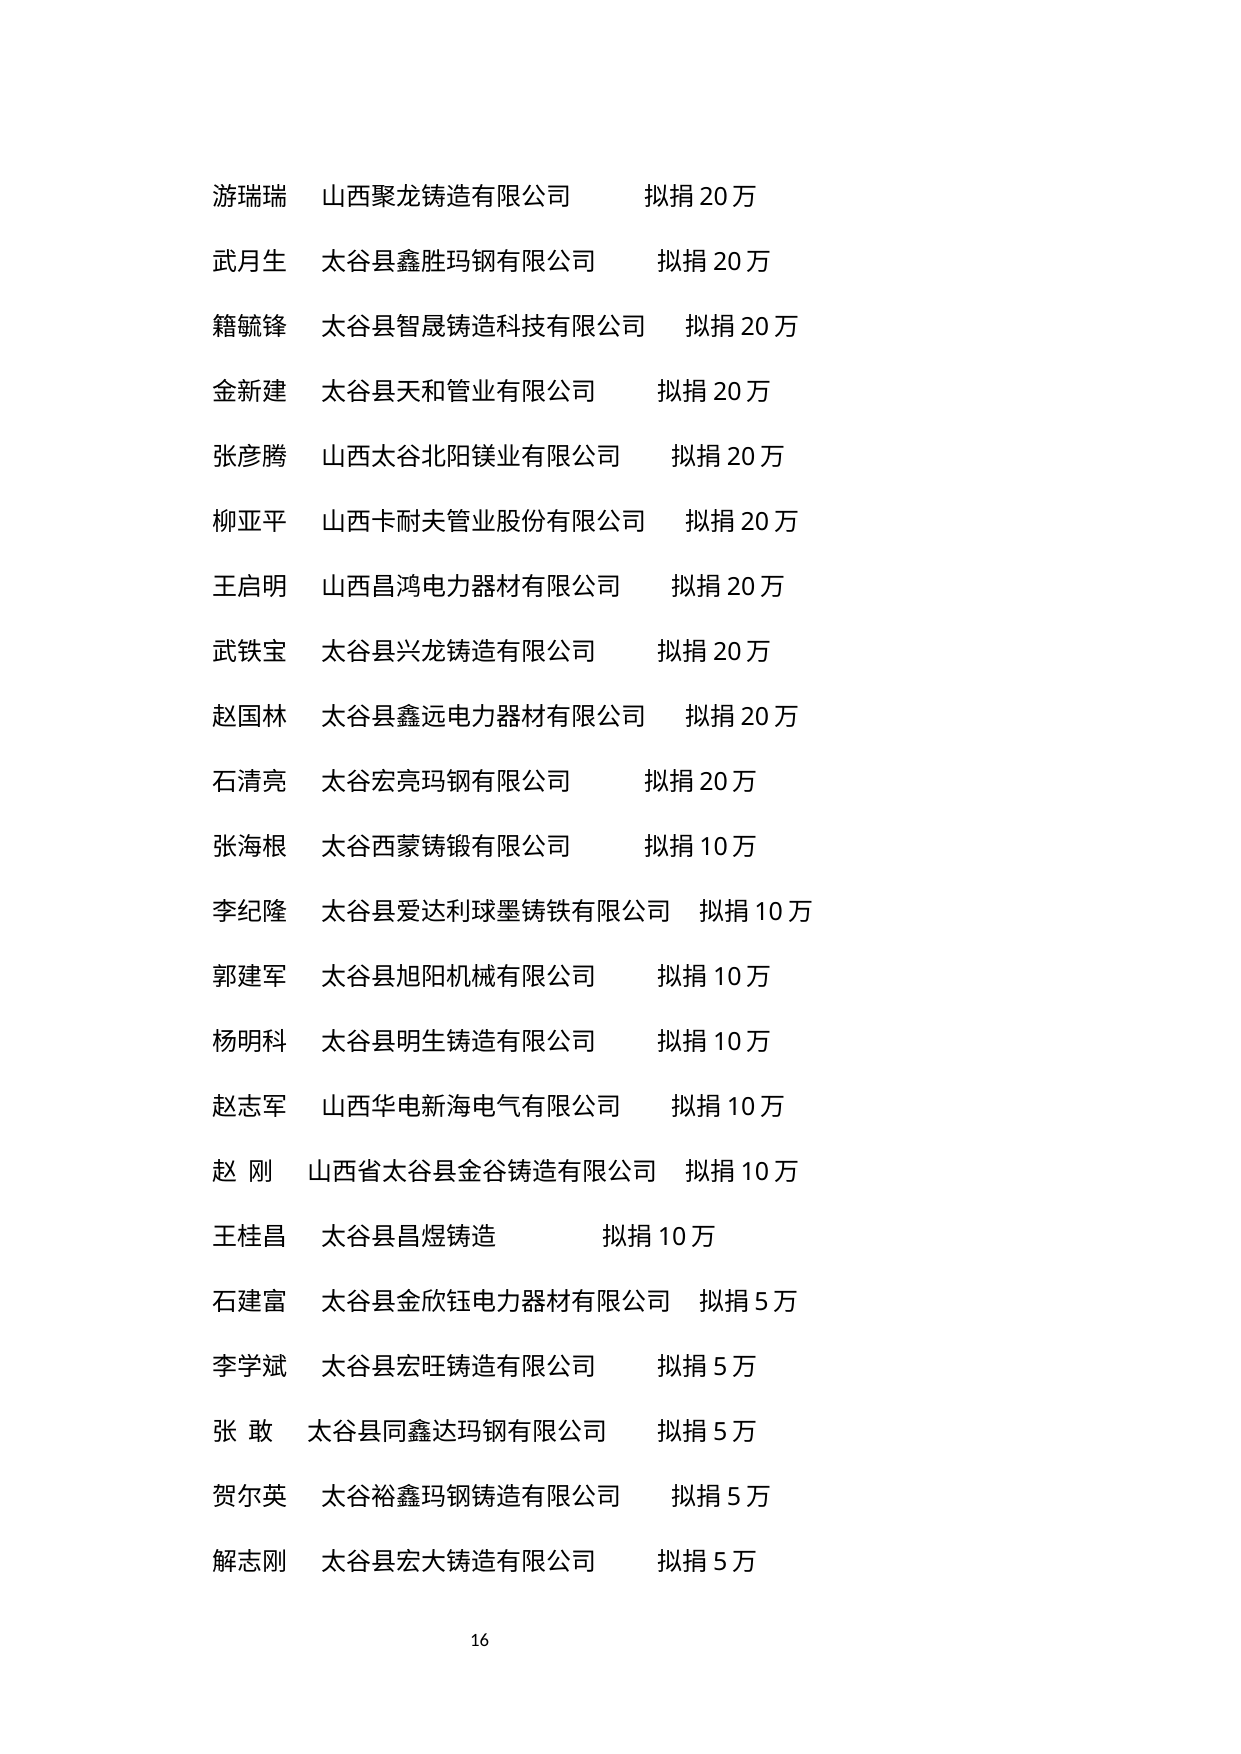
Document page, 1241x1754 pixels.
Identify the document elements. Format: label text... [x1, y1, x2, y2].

text 张彦腾 山西太谷北阳镁业有限公司 拟捐20万 [187, 422, 1053, 487]
text 张 敢 太谷县同鑫达玛钢有限公司 拟捐5万 [187, 1397, 1053, 1462]
text 李学斌 太谷县宏旺铸造有限公司 拟捐5万 [187, 1332, 1053, 1397]
text 贺尔英 太谷裕鑫玛钢铸造有限公司 拟捐5万 [187, 1462, 1053, 1527]
text 武铁宝 太谷县兴龙铸造有限公司 拟捐20万 [187, 617, 1053, 682]
text 李纪隆 太谷县爱达利球墨铸铁有限公司 拟捐10万 [187, 877, 1053, 942]
text 柳亚平 山西卡耐夫管业股份有限公司 拟捐20万 [187, 487, 1053, 552]
text 杨明科 太谷县明生铸造有限公司 拟捐10万 [187, 1007, 1053, 1072]
text 赵 刚 山西省太谷县金谷铸造有限公司 拟捐10万 [187, 1137, 1053, 1202]
text 王启明 山西昌鸿电力器材有限公司 拟捐20万 [187, 552, 1053, 617]
text 王桂昌 太谷县昌煜铸造 拟捐10万 [187, 1202, 1053, 1267]
text 金新建 太谷县天和管业有限公司 拟捐20万 [187, 357, 1053, 422]
text 籍毓锋 太谷县智晟铸造科技有限公司 拟捐20万 [187, 292, 1053, 357]
text 石建富 太谷县金欣钰电力器材有限公司 拟捐5万 [187, 1267, 1053, 1332]
text 赵志军 山西华电新海电气有限公司 拟捐10万 [187, 1072, 1053, 1137]
text 解志刚 太谷县宏大铸造有限公司 拟捐5万 [187, 1527, 1053, 1592]
text 石清亮 太谷宏亮玛钢有限公司 拟捐20万 [187, 747, 1053, 812]
text 郭建军 太谷县旭阳机械有限公司 拟捐10万 [187, 942, 1053, 1007]
text 张海根 太谷西蒙铸锻有限公司 拟捐10万 [187, 812, 1053, 877]
text 赵国林 太谷县鑫远电力器材有限公司 拟捐20万 [187, 682, 1053, 747]
text 游瑞瑞 山西聚龙铸造有限公司 拟捐20万 [187, 162, 1053, 227]
text 武月生 太谷县鑫胜玛钢有限公司 拟捐20万 [187, 227, 1053, 292]
